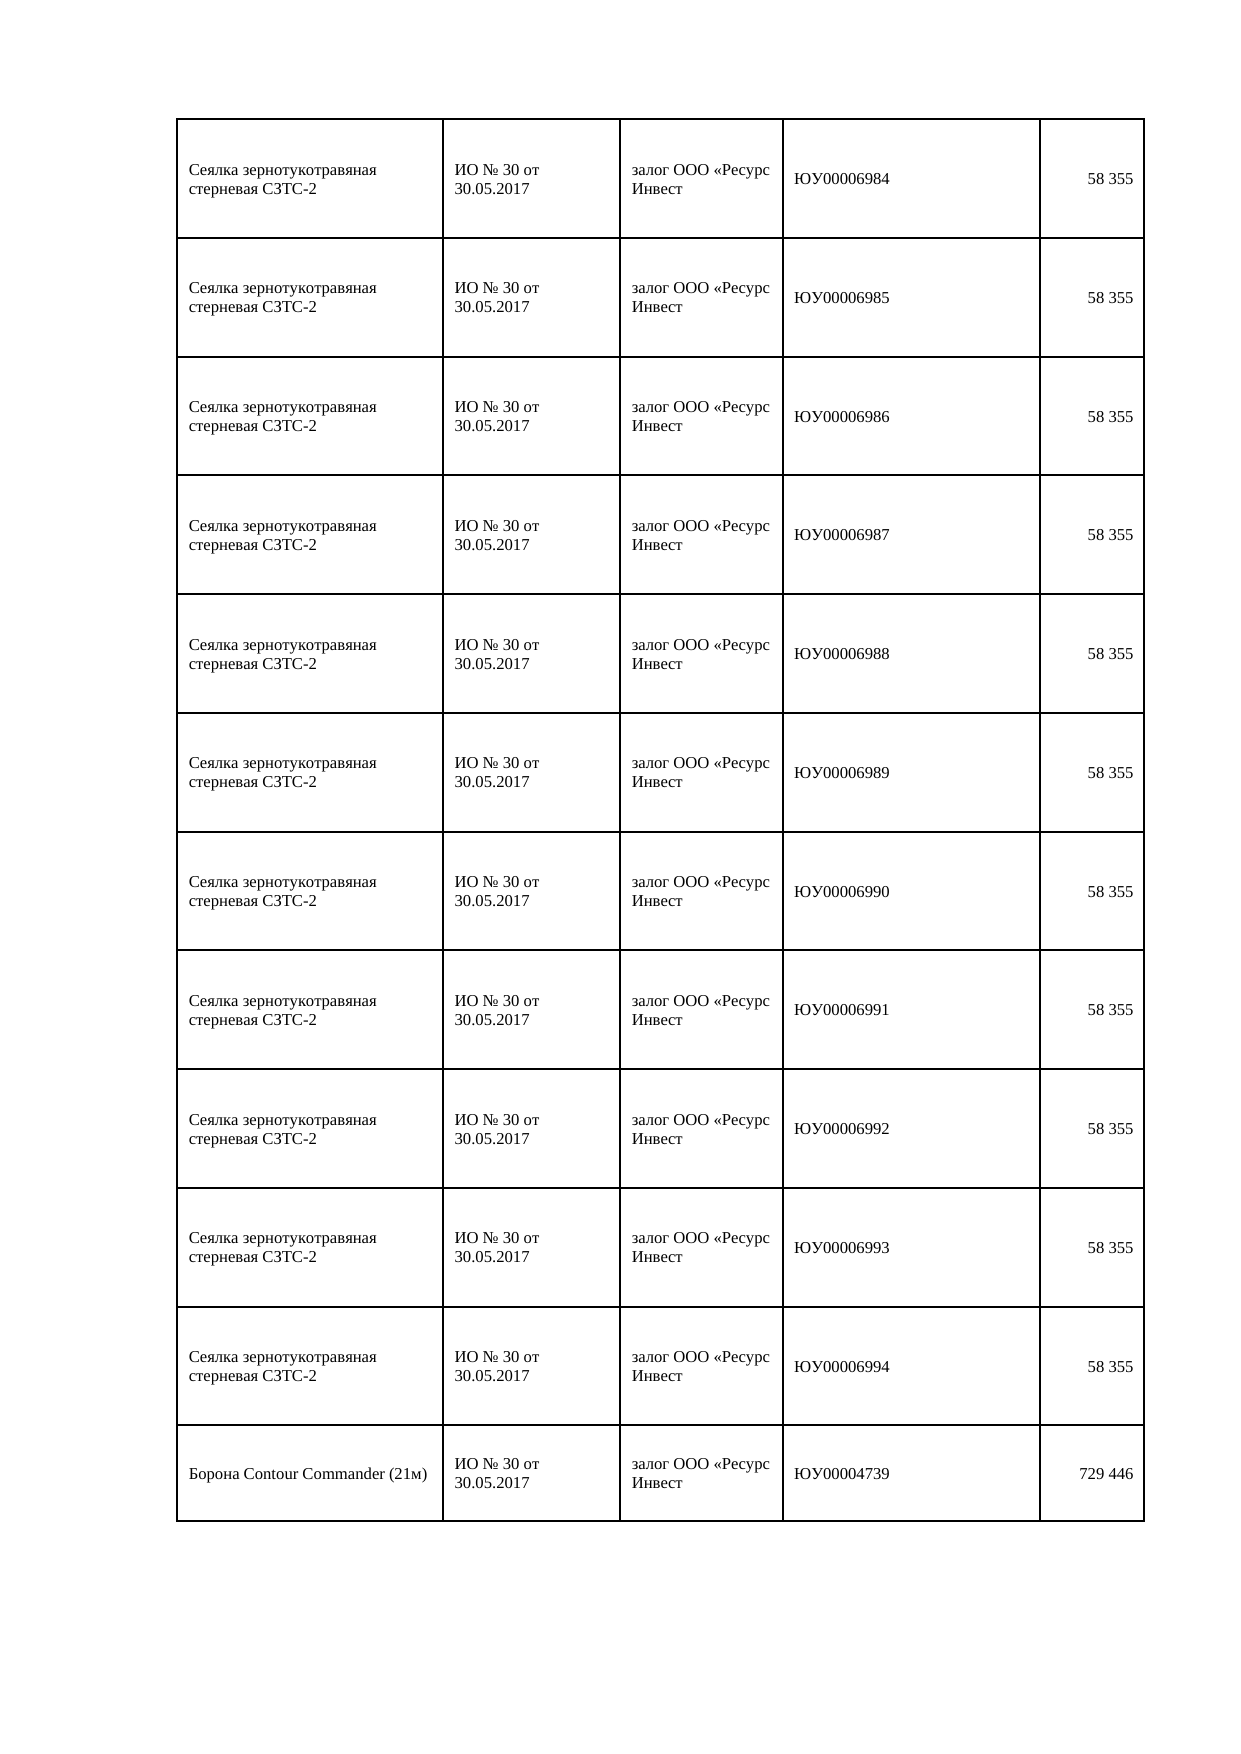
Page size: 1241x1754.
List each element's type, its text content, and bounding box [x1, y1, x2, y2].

table_cell Сеялка зернотукотравяная стерневая СЗТС-2 [178, 1189, 442, 1306]
table_cell залог ООО «Ресурс Инвест [621, 1070, 782, 1187]
table_cell ИО № 30 от 30.05.2017 [444, 714, 619, 831]
table_cell Сеялка зернотукотравяная стерневая СЗТС-2 [178, 476, 442, 593]
table_cell 58 355 [1041, 714, 1143, 831]
table_cell 58 355 [1041, 120, 1143, 237]
table_cell ЮУ00006990 [784, 833, 1039, 949]
table_cell ИО № 30 от 30.05.2017 [444, 951, 619, 1068]
table_cell 58 355 [1041, 595, 1143, 712]
table_cell 58 355 [1041, 1308, 1143, 1424]
table_cell ИО № 30 от 30.05.2017 [444, 358, 619, 474]
table_cell ИО № 30 от 30.05.2017 [444, 595, 619, 712]
table_cell 58 355 [1041, 951, 1143, 1068]
table_cell ИО № 30 от 30.05.2017 [444, 476, 619, 593]
table_cell 729 446 [1041, 1426, 1143, 1520]
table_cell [621, 120, 782, 237]
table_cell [444, 120, 619, 237]
table_cell залог ООО «Ресурс Инвест [621, 476, 782, 593]
table_cell залог ООО «Ресурс Инвест [621, 1308, 782, 1424]
table_cell ЮУ00006993 [784, 1189, 1039, 1306]
table_cell ЮУ00006994 [784, 1308, 1039, 1424]
table_cell 58 355 [1041, 833, 1143, 949]
table_cell ЮУ00006984 [784, 120, 1039, 237]
table_cell Сеялка зернотукотравяная стерневая СЗТС-2 [178, 951, 442, 1068]
table_cell ЮУ00006987 [784, 476, 1039, 593]
table_cell ЮУ00006985 [784, 239, 1039, 356]
table_cell залог ООО «Ресурс Инвест [621, 239, 782, 356]
table_cell залог ООО «Ресурс Инвест [621, 595, 782, 712]
table_cell ЮУ00006992 [784, 1070, 1039, 1187]
table_cell 58 355 [1041, 1070, 1143, 1187]
table_cell залог ООО «Ресурс Инвест [621, 833, 782, 949]
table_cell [178, 239, 442, 356]
table_cell ЮУ00006986 [784, 358, 1039, 474]
table_cell ИО № 30 от 30.05.2017 [444, 239, 619, 356]
table_cell залог ООО «Ресурс Инвест [621, 951, 782, 1068]
table_cell залог ООО «Ресурс Инвест [621, 714, 782, 831]
table_cell Сеялка зернотукотравяная стерневая СЗТС-2 [178, 595, 442, 712]
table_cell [444, 1426, 619, 1520]
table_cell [178, 120, 442, 237]
table_cell 58 355 [1041, 476, 1143, 593]
table_cell 58 355 [1041, 1189, 1143, 1306]
table_cell ИО № 30 от 30.05.2017 [444, 1308, 619, 1424]
table_cell залог ООО «Ресурс Инвест [621, 358, 782, 474]
table_cell 58 355 [1041, 239, 1143, 356]
table_cell Сеялка зернотукотравяная стерневая СЗТС-2 [178, 358, 442, 474]
table_cell 58 355 [1041, 358, 1143, 474]
table_cell ЮУ00004739 [784, 1426, 1039, 1520]
table_cell ЮУ00006988 [784, 595, 1039, 712]
table_cell залог ООО «Ресурс Инвест [621, 1189, 782, 1306]
table_cell ЮУ00006989 [784, 714, 1039, 831]
table_cell Сеялка зернотукотравяная стерневая СЗТС-2 [178, 833, 442, 949]
table_cell Сеялка зернотукотравяная стерневая СЗТС-2 [178, 1308, 442, 1424]
table_cell ИО № 30 от 30.05.2017 [444, 1189, 619, 1306]
table_cell Сеялка зернотукотравяная стерневая СЗТС-2 [178, 714, 442, 831]
table_cell ЮУ00006991 [784, 951, 1039, 1068]
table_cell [621, 1426, 782, 1520]
table_cell ИО № 30 от 30.05.2017 [444, 833, 619, 949]
table_cell Борона Сontour Commander (21м) [178, 1426, 442, 1520]
table_cell Сеялка зернотукотравяная стерневая СЗТС-2 [178, 1070, 442, 1187]
table_cell ИО № 30 от 30.05.2017 [444, 1070, 619, 1187]
